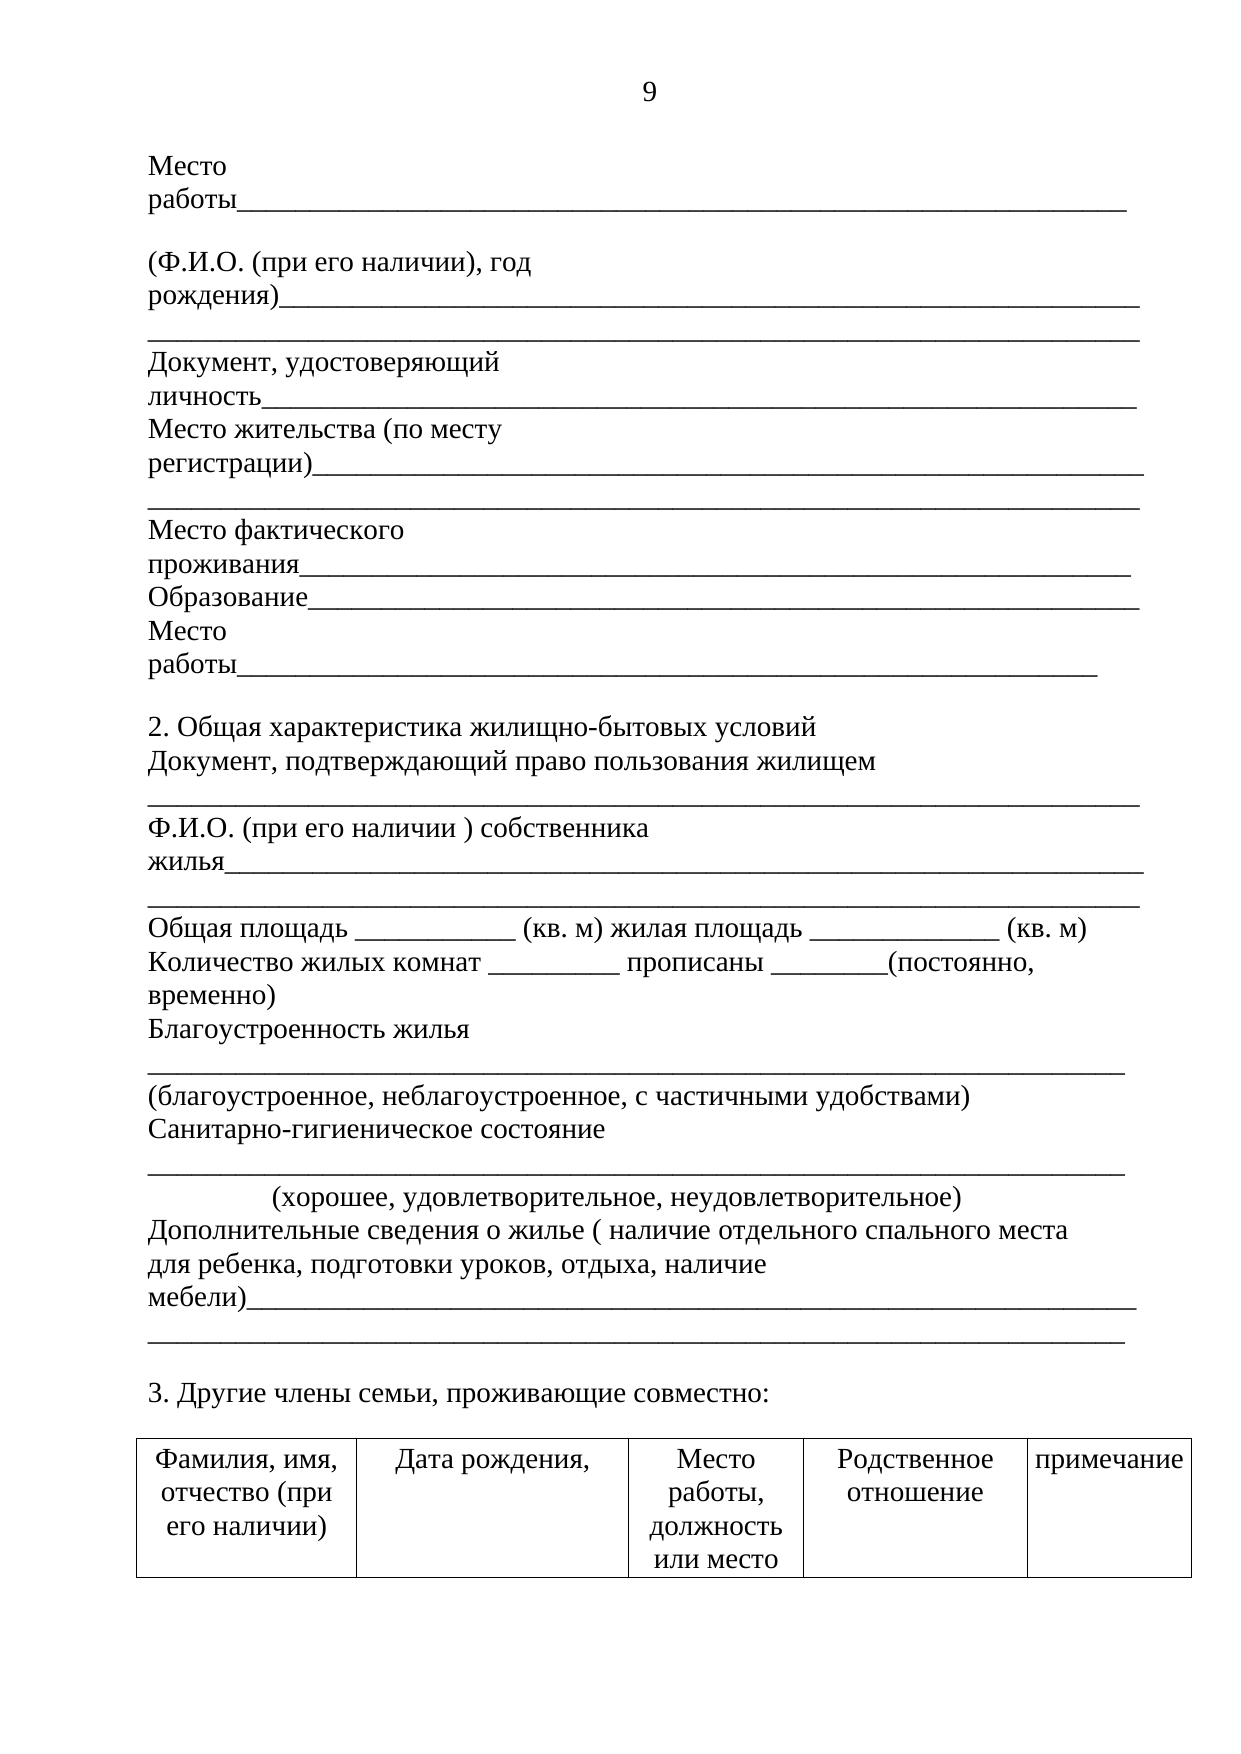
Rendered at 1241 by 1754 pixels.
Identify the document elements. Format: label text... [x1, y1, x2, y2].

text 2. Общая характеристика жилищно-бытовых условий Документ, подтверждающий право пользования жилищем ____________________________________________________________________ Ф.И.О. (при его наличии ) собственника жилья_______________________________________________________________ ____________________________________________________________________ Общая площадь ___________ (кв. м) жилая площадь _____________ (кв. м) Количество жилых комнат _________ прописаны ________(постоянно, временно) Благоустроенность жилья ___________________________________________________________________ (благоустроенное, неблагоустроенное, с частичными удобствами) Санитарно-гигиеническое состояние ___________________________________________________________________ (хорошее, удовлетворительное, неудовлетворительное) Дополнительные сведения о жилье ( наличие отдельного спального места для ребенка, подготовки уроков, отдыха, наличие мебели)_____________________________________________________________ ___________________________________________________________________ [148, 709, 1152, 1346]
text (Ф.И.О. (при его наличии), год рождения)_______________________________________________________________________________________________________________________________ Документ, удостоверяющий личность____________________________________________________________ Место жительства (по месту регистрации)_________________________________________________________ ____________________________________________________________________ Место фактического проживания_________________________________________________________ Образование_________________________________________________________ Место работы___________________________________________________________ [148, 244, 1152, 680]
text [148, 148, 1152, 215]
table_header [804, 1439, 1027, 1577]
table_header Дата рождения, [357, 1439, 628, 1577]
text 3. Другие члены семьи, проживающие совместно: [148, 1376, 1152, 1409]
table_header примечание [1028, 1439, 1191, 1577]
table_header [629, 1439, 803, 1577]
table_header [137, 1439, 356, 1577]
